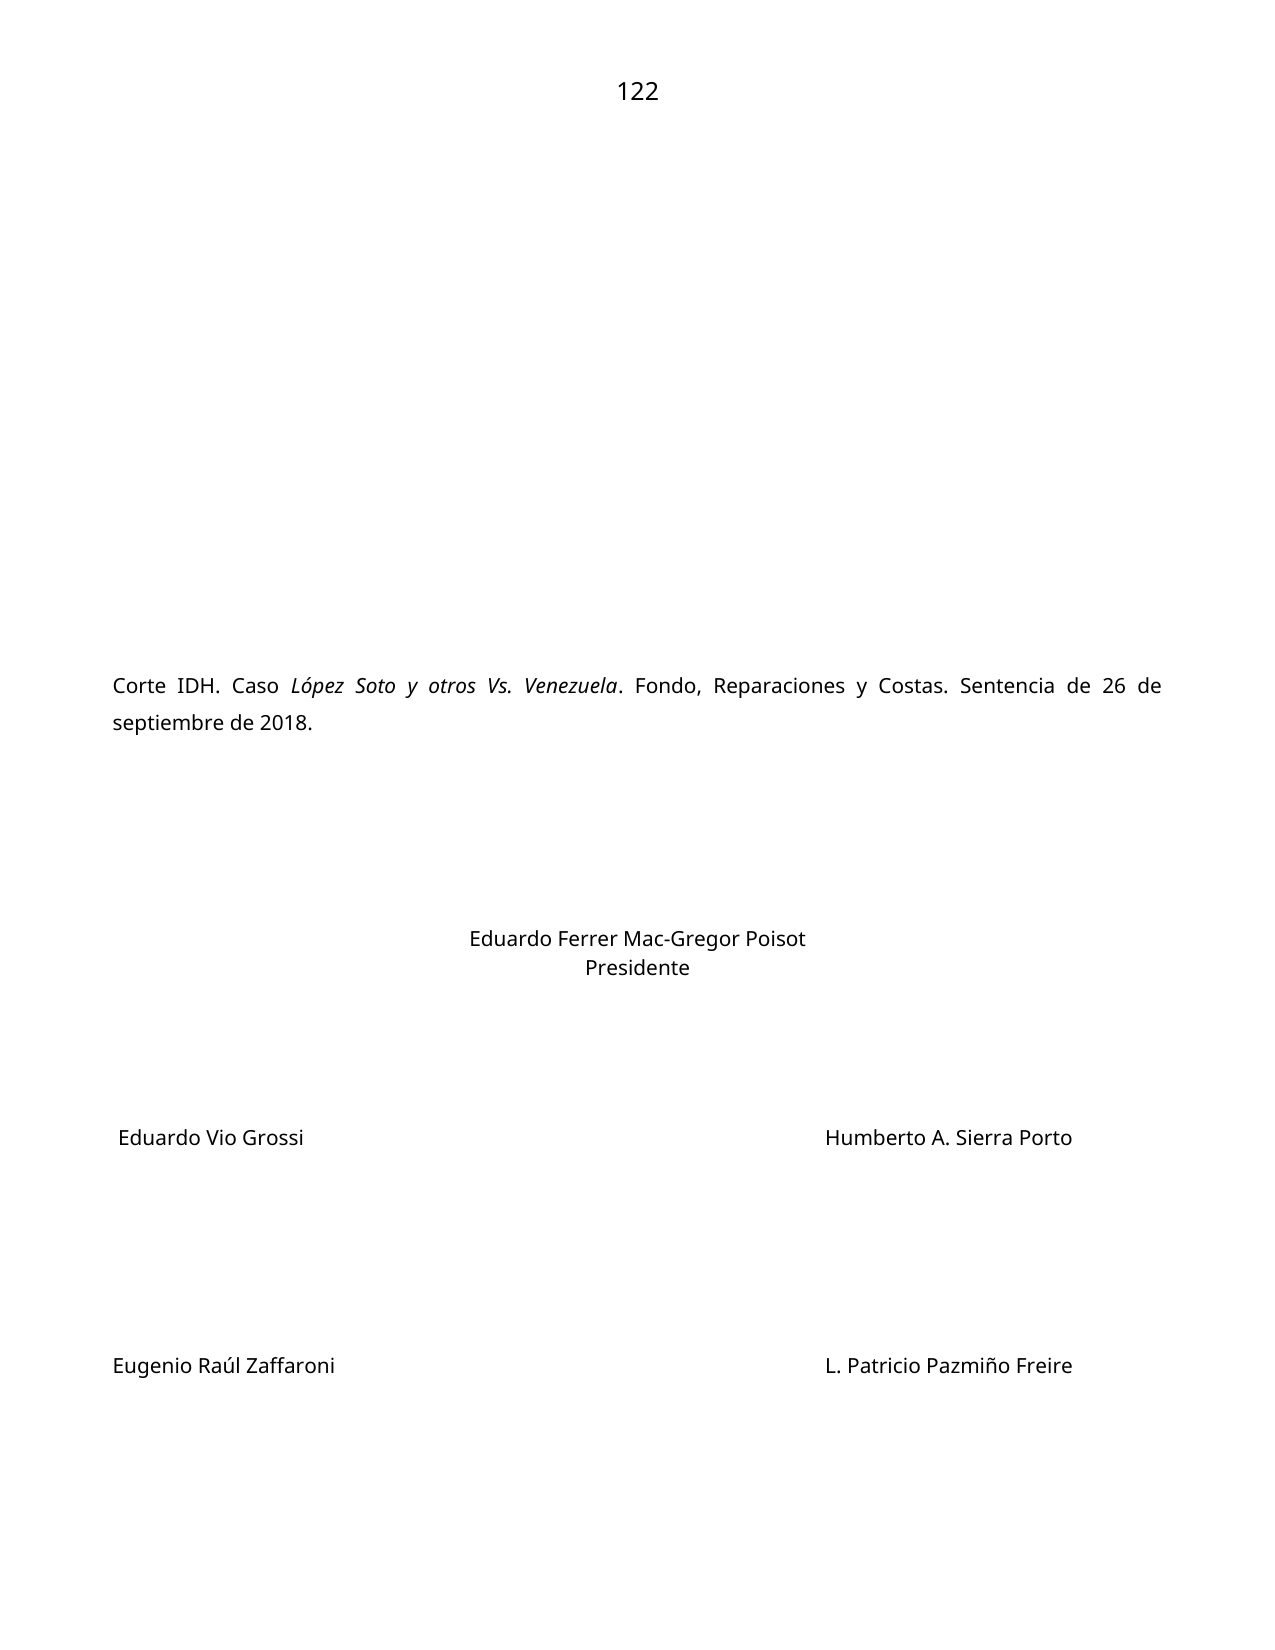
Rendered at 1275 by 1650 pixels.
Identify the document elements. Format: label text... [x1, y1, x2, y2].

text Eduardo Vio Grossi Humberto A. Sierra Porto [112, 1123, 1162, 1180]
text Presidente [112, 953, 1162, 981]
text Corte IDH. Caso López Soto y otros Vs. Venezuela. Fondo, Reparaciones y Costas. Sentencia de 26 de septiembre de 2018. [112, 662, 1162, 737]
text Eugenio Raúl Zaffaroni L. Patricio Pazmiño Freire [112, 1351, 1162, 1379]
text Eduardo Ferrer Mac-Gregor Poisot [112, 924, 1162, 953]
